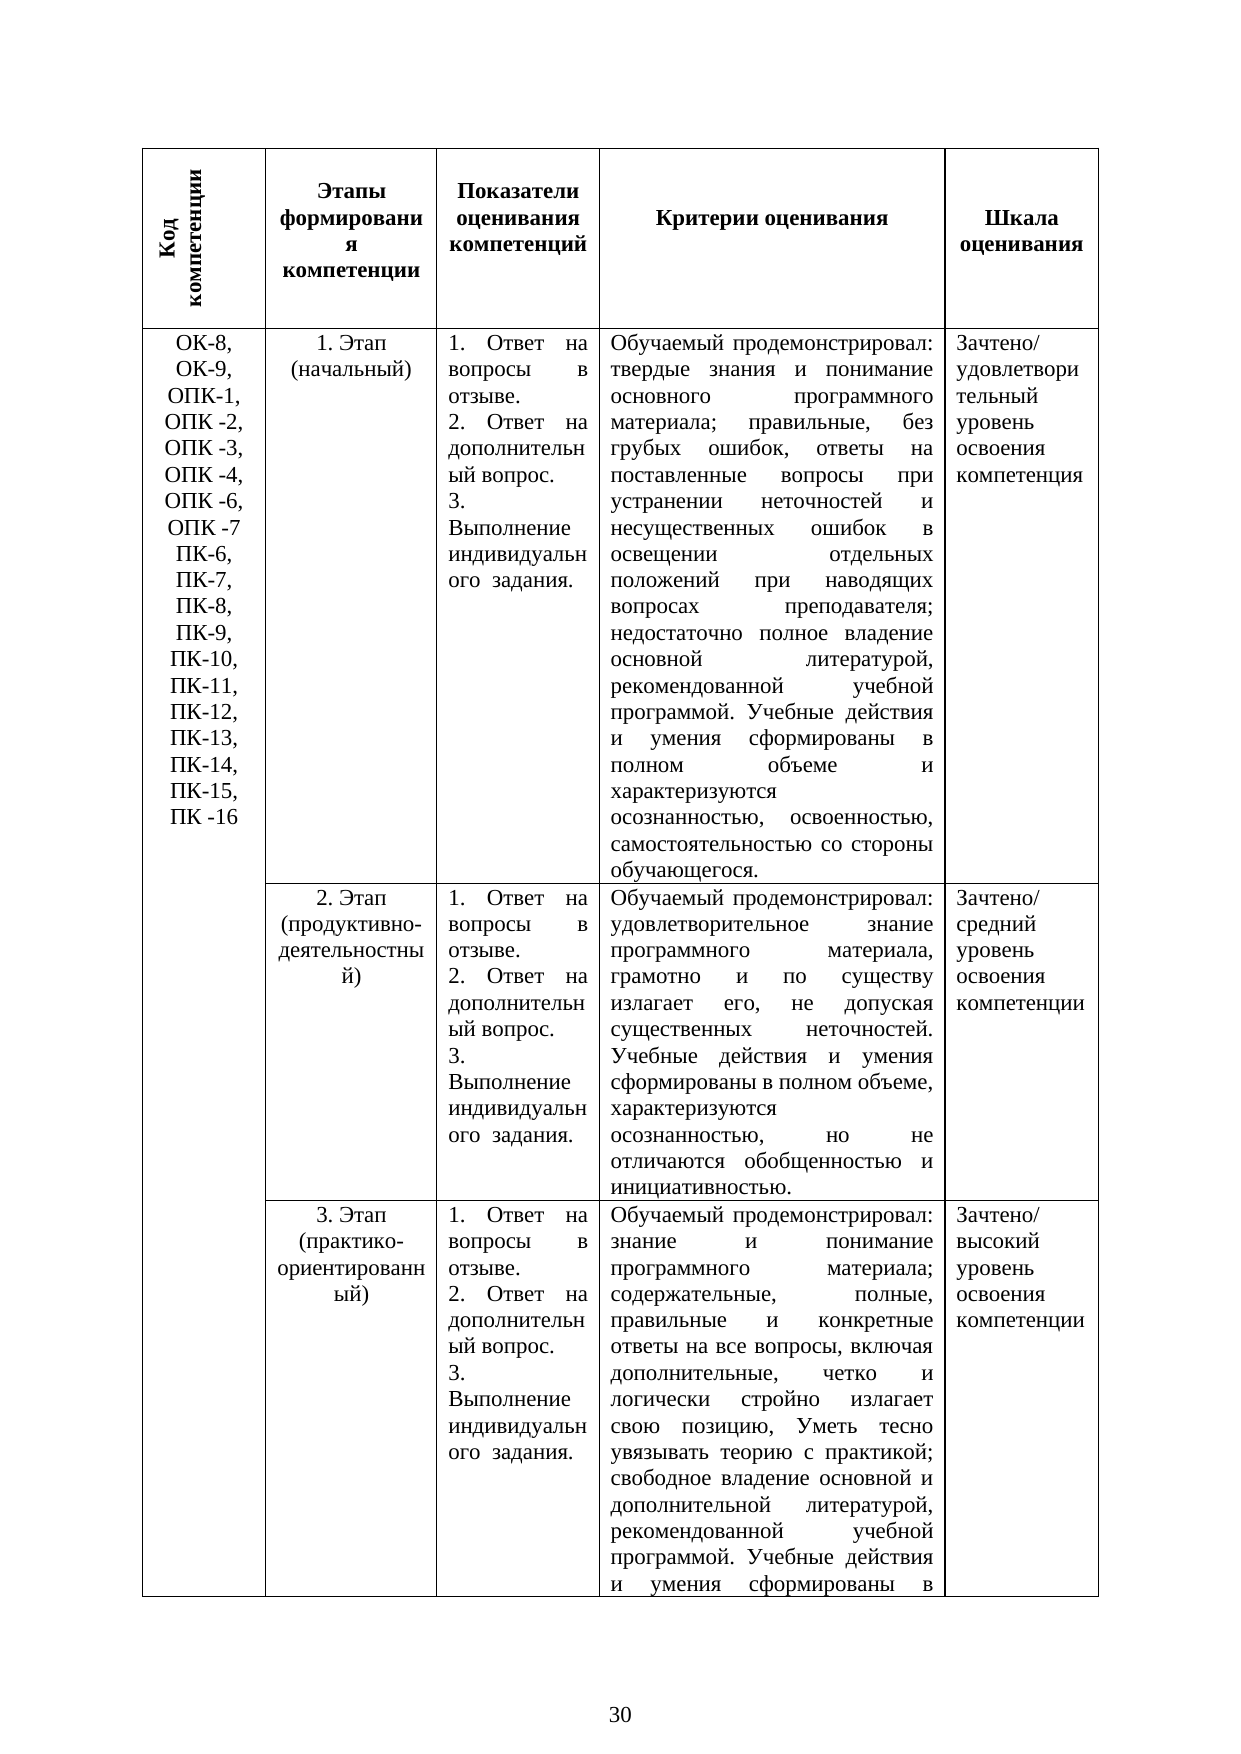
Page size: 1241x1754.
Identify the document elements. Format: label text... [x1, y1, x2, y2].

table_header Критерии оценивания [600, 149, 944, 328]
table_cell 2. Этап (продуктивно-деятельностный) [266, 884, 436, 1200]
table_header Показатели оценивания компетенций [437, 149, 599, 328]
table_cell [600, 1201, 944, 1596]
table_cell Обучаемый продемонстрировал: удовлетворительное знание программного материала, грамотно и по существу излагает его, не допуская существенных неточностей. Учебные действия и умения сформированы в полном объеме, характеризуются осознанностью, но не отличаются обобщенностью и инициативностью. [600, 884, 944, 1200]
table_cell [946, 1201, 1098, 1596]
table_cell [266, 1201, 436, 1596]
table_cell Зачтено/ средний уровень освоения компетенции [946, 884, 1098, 1200]
table_cell 1. Ответ на вопросы в отзыве. 2. Ответ на дополнительный вопрос. 3. Выполнение индивидуального задания. [437, 329, 599, 882]
table_header Код компетенции [143, 149, 265, 328]
table_cell 1. Этап (начальный) [266, 329, 436, 882]
table_cell Обучаемый продемонстрировал: твердые знания и понимание основного программного материала; правильные, без грубых ошибок, ответы на поставленные вопросы при устранении неточностей и несущественных ошибок в освещении отдельных положений при наводящих вопросах преподавателя; недостаточно полное владение основной литературой, рекомендованной учебной программой. Учебные действия и умения сформированы в полном объеме и характеризуются осознанностью, освоенностью, самостоятельностью со стороны обучающегося. [600, 329, 944, 882]
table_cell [437, 1201, 599, 1596]
table_cell ОК-8, ОК-9, ОПК-1, ОПК -2, ОПК -3, ОПК -4, ОПК -6, ОПК -7 ПК-6, ПК-7, ПК-8, ПК-9, ПК-10, ПК-11, ПК-12, ПК-13, ПК-14, ПК-15, ПК -16 [143, 329, 265, 1596]
table_cell Зачтено/ удовлетворительный уровень освоения компетенция [946, 329, 1098, 882]
table_header Шкала оценивания [946, 149, 1098, 328]
table_cell 1. Ответ на вопросы в отзыве. 2. Ответ на дополнительный вопрос. 3. Выполнение индивидуального задания. [437, 884, 599, 1200]
table_header Этапы формирования компетенции [266, 149, 436, 328]
